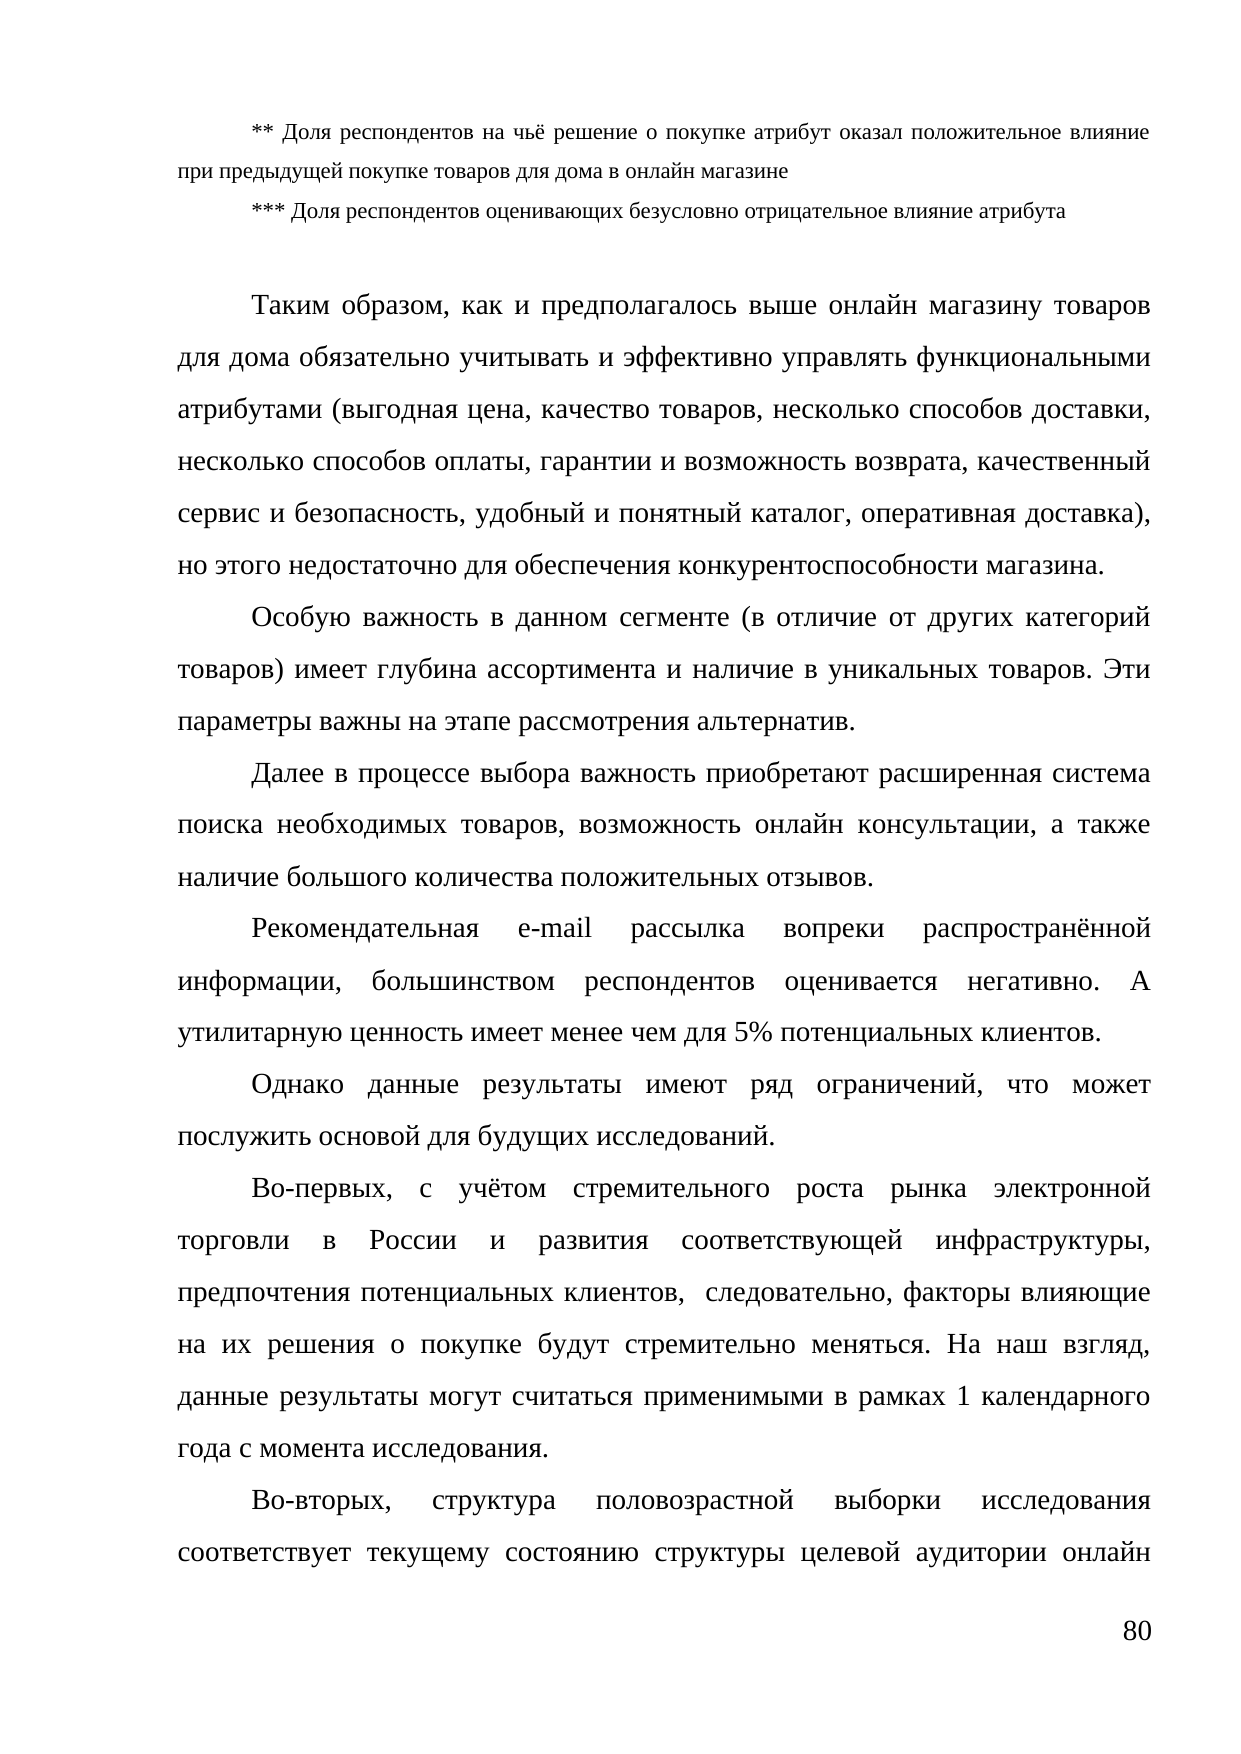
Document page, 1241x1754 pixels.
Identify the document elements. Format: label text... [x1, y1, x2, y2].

text Рекомендательная e-mail рассылка вопреки распространённой информации, большинством респондентов оценивается негативно. А утилитарную ценность имеет менее чем для 5% потенциальных клиентов. [177, 911, 1152, 1048]
text Далее в процессе выбора важность приобретают расширенная система поиска необходимых товаров, возможность онлайн консультации, а также наличие большого количества положительных отзывов. [177, 755, 1152, 892]
text Во-первых, с учётом стремительного роста рынка электронной торговли в России и развития соответствующей инфраструктуры, предпочтения потенциальных клиентов, следовательно, факторы влияющие на их решения о покупке будут стремительно меняться. На наш взгляд, данные результаты могут считаться применимыми в рамках 1 календарного года с момента исследования. [177, 1171, 1152, 1464]
text ** Доля респондентов на чьё решение о покупке атрибут оказал положительное влияние при предыдущей покупке товаров для дома в онлайн магазине [177, 118, 1152, 184]
text Таким образом, как и предполагалось выше онлайн магазину товаров для дома обязательно учитывать и эффективно управлять функциональными атрибутами (выгодная цена, качество товаров, несколько способов доставки, несколько способов оплаты, гарантии и возможность возврата, качественный сервис и безопасность, удобный и понятный каталог, оперативная доставка), но этого недостаточно для обеспечения конкурентоспособности магазина. [177, 287, 1152, 580]
text *** Доля респондентов оценивающих безусловно отрицательное влияние атрибута [177, 197, 1152, 223]
text Особую важность в данном сегменте (в отличие от других категорий товаров) имеет глубина ассортимента и наличие в уникальных товаров. Эти параметры важны на этапе рассмотрения альтернатив. [177, 599, 1152, 736]
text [177, 1482, 1152, 1568]
text Однако данные результаты имеют ряд ограничений, что может послужить основой для будущих исследований. [177, 1067, 1152, 1152]
